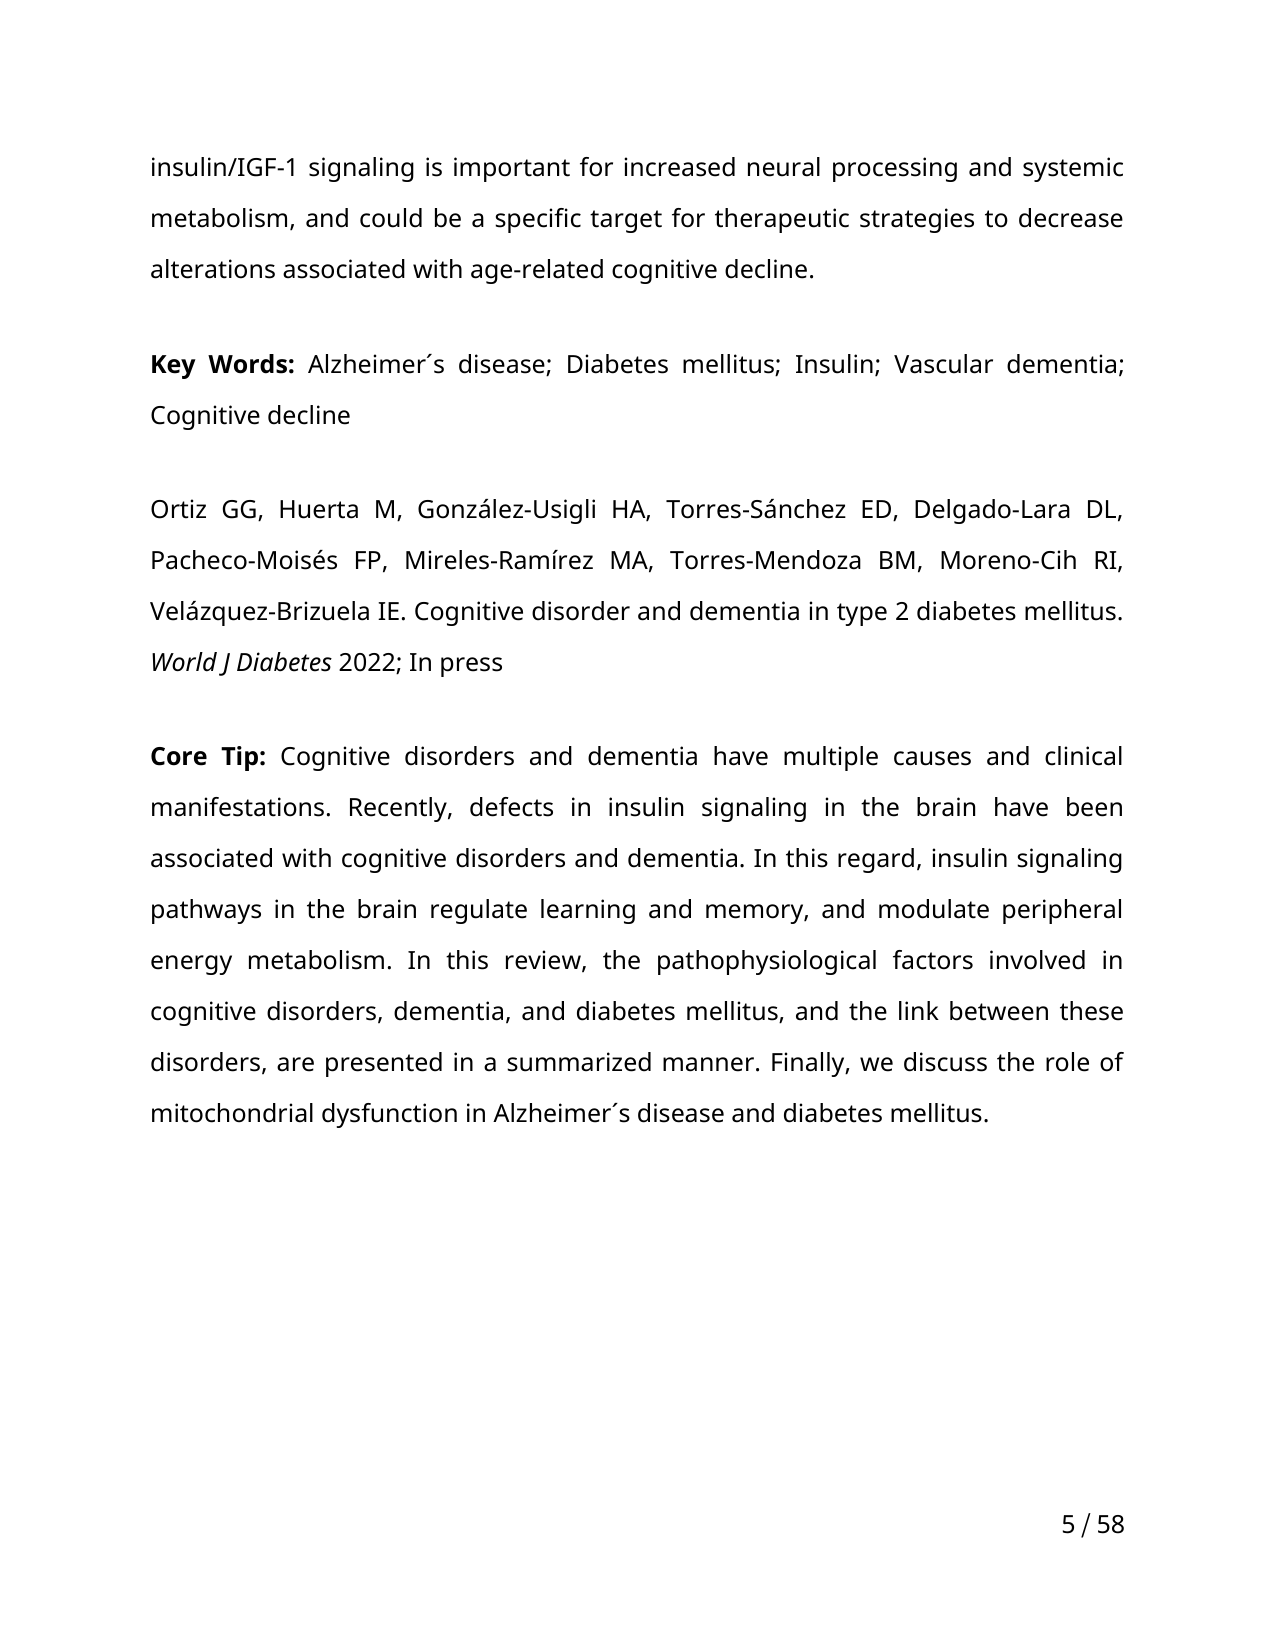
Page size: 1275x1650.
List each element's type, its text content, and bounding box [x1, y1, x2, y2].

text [150, 150, 1125, 286]
text Core Tip: Cognitive disorders and dementia have multiple causes and clinical manifestations. Recently, defects in insulin signaling in the brain have been associated with cognitive disorders and dementia. In this regard, insulin signaling pathways in the brain regulate learning and memory, and modulate peripheral energy metabolism. In this review, the pathophysiological factors involved in cognitive disorders, dementia, and diabetes mellitus, and the link between these disorders, are presented in a summarized manner. Finally, we discuss the role of mitochondrial dysfunction in Alzheimer´s disease and diabetes mellitus. [150, 739, 1125, 1130]
text Key Words: Alzheimer´s disease; Diabetes mellitus; Insulin; Vascular dementia; Cognitive decline [150, 346, 1125, 431]
text Ortiz GG, Huerta M, González-Usigli HA, Torres-Sánchez ED, Delgado-Lara DL, Pacheco-Moisés FP, Mireles-Ramírez MA, Torres-Mendoza BM, Moreno-Cih RI, Velázquez-Brizuela IE. Cognitive disorder and dementia in type 2 diabetes mellitus. World J Diabetes 2022; In press [150, 491, 1125, 679]
